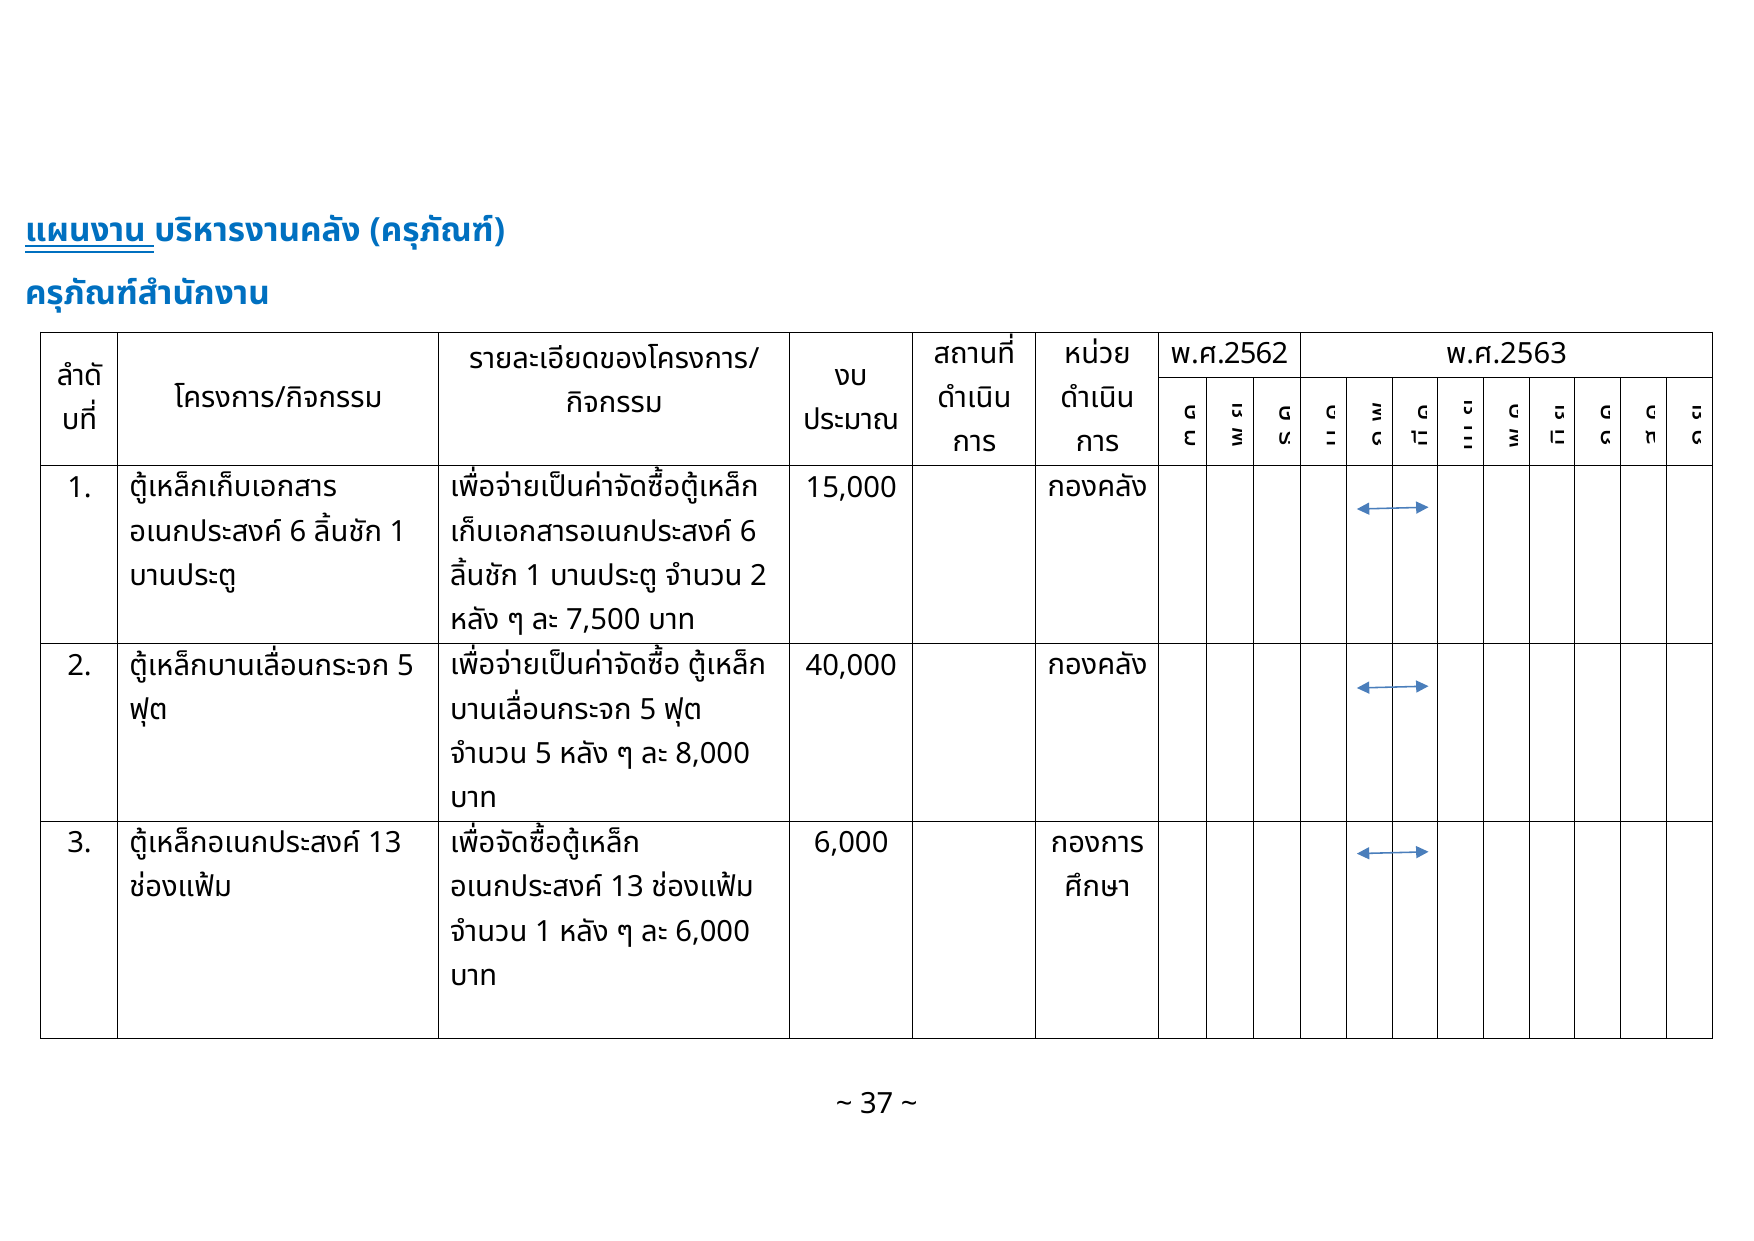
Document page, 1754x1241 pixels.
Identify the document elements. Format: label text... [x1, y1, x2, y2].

table_cell [1438, 644, 1483, 821]
table_cell [1530, 644, 1574, 821]
table_cell [1301, 822, 1346, 1038]
table_cell [1254, 466, 1300, 643]
table_cell [1393, 822, 1437, 1038]
table_cell [1207, 644, 1253, 821]
table_cell [1207, 822, 1253, 1038]
table_header รายละเอียดของโครงการ/กิจกรรม [439, 333, 789, 465]
table_cell [1301, 644, 1346, 821]
table_cell [1438, 466, 1483, 643]
table_header พ.ศ.2563 [1301, 333, 1712, 377]
table_cell ต.ค. [1159, 378, 1206, 465]
table_cell ส.ค. [1621, 378, 1666, 465]
text แผนงาน บริหารงานคลัง (ครุภัณฑ์) [25, 206, 1728, 256]
table_header หน่วยดำเนินการ [1036, 333, 1158, 465]
table_cell [1530, 466, 1574, 643]
table_cell [1484, 466, 1529, 643]
table_cell เพื่อจ่ายเป็นค่าจัดซื้อ ตู้เหล็กบานเลื่อนกระจก 5 ฟุต จำนวน 5 หลัง ๆ ละ 8,000 บาท [439, 644, 789, 821]
table_cell ตู้เหล็กเก็บเอกสารอเนกประสงค์ 6 ลิ้นชัก 1 บานประตู [118, 466, 438, 643]
table_header สถานที่ดำเนินการ [913, 333, 1035, 465]
table_cell ม.ค. [1301, 378, 1346, 465]
table_cell เพื่อจัดซื้อตู้เหล็กอเนกประสงค์ 13 ช่องแฟ้ม จำนวน 1 หลัง ๆ ละ 6,000 บาท [439, 822, 789, 1038]
table_cell 15,000 [790, 466, 912, 643]
table_cell กองคลัง [1036, 466, 1158, 643]
table_cell [1301, 466, 1346, 643]
table_cell [1621, 644, 1666, 821]
table_cell เพื่อจ่ายเป็นค่าจัดซื้อตู้เหล็กเก็บเอกสารอเนกประสงค์ 6 ลิ้นชัก 1 บานประตู จำนวน 2 หลัง ๆ ละ 7,500 บาท [439, 466, 789, 643]
table_cell [913, 644, 1035, 821]
table_cell [1347, 466, 1392, 643]
table_cell เม.ย. [1438, 378, 1483, 465]
table_cell [1254, 822, 1300, 1038]
table_cell 40,000 [790, 644, 912, 821]
table_cell [1484, 822, 1529, 1038]
text ครุภัณฑ์สำนักงาน [25, 269, 1728, 319]
table_cell พ.ค. [1484, 378, 1529, 465]
table_cell [1347, 822, 1392, 1038]
table_cell [1438, 822, 1483, 1038]
table_cell มี.ค. [1393, 378, 1437, 465]
table_cell [1575, 466, 1620, 643]
table_cell [1207, 466, 1253, 643]
table_cell 1. [41, 466, 117, 643]
table_cell ตู้เหล็กบานเลื่อนกระจก 5 ฟุต [118, 644, 438, 821]
table_header โครงการ/กิจกรรม [118, 333, 438, 465]
table_cell [1575, 644, 1620, 821]
table_cell 2. [41, 644, 117, 821]
table_cell [1159, 644, 1206, 821]
table_cell [1159, 466, 1206, 643]
table_cell มิ.ย. [1530, 378, 1574, 465]
table_cell 6,000 [790, 822, 912, 1038]
table_cell [1347, 644, 1392, 821]
table_cell [1484, 644, 1529, 821]
table_header งบประมาณ [790, 333, 912, 465]
table_cell [1159, 822, 1206, 1038]
table_cell [913, 466, 1035, 643]
table_cell กองการศึกษา [1036, 822, 1158, 1038]
table_cell [913, 822, 1035, 1038]
table_cell 3. [41, 822, 117, 1038]
table_cell [1621, 466, 1666, 643]
table_cell [1575, 822, 1620, 1038]
table_cell ก.พ. [1347, 378, 1392, 465]
table_cell ก.ย. [1667, 378, 1712, 465]
table_cell ธ.ค. [1254, 378, 1300, 465]
table_cell ตู้เหล็กอเนกประสงค์ 13 ช่องแฟ้ม [118, 822, 438, 1038]
table_header พ.ศ.2562 [1159, 333, 1300, 377]
table_cell [1621, 822, 1666, 1038]
table_cell [1667, 822, 1712, 1038]
table_cell กองคลัง [1036, 644, 1158, 821]
table_cell [1393, 644, 1437, 821]
table_cell [1530, 822, 1574, 1038]
table_cell [1254, 644, 1300, 821]
table_header ลำดับที่ [41, 333, 117, 465]
table_cell [1393, 466, 1437, 643]
table_cell ก.ค. [1575, 378, 1620, 465]
table_cell [1667, 466, 1712, 643]
table_cell พ.ย. [1207, 378, 1253, 465]
table_cell [1667, 644, 1712, 821]
